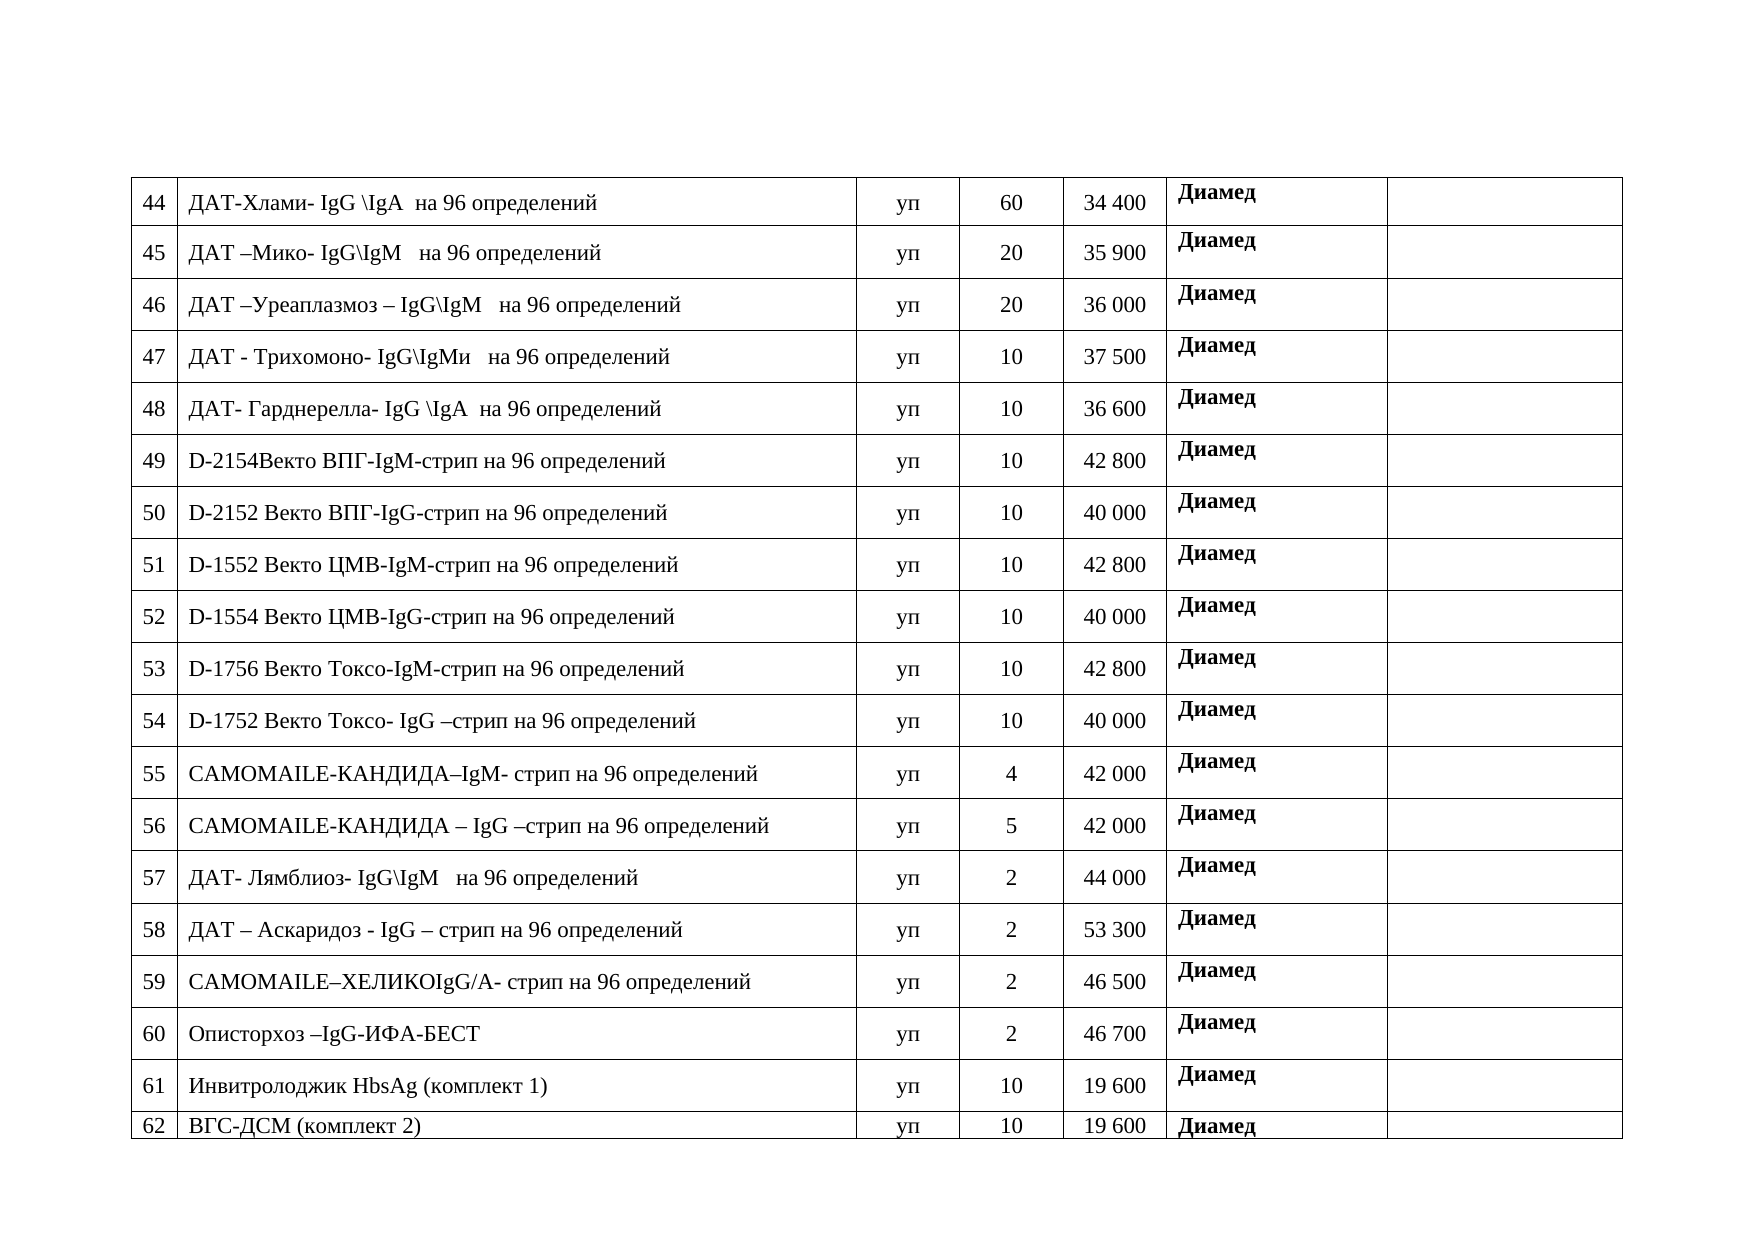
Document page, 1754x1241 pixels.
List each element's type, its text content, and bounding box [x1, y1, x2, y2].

table_cell уп [857, 851, 959, 902]
table_cell D-2152 Векто ВПГ-IgG-стрип на 96 определений [178, 487, 856, 538]
table_cell Диамед [1167, 331, 1387, 382]
table_cell 35 900 [1064, 226, 1166, 277]
table_cell [1388, 643, 1622, 694]
table_cell 10 [960, 487, 1063, 538]
table_cell уп [857, 747, 959, 798]
table_cell Описторхоз –IgG-ИФА-БЕСТ [178, 1008, 856, 1059]
table_cell 46 700 [1064, 1008, 1166, 1059]
table_cell 42 800 [1064, 643, 1166, 694]
table_cell 45 [132, 226, 177, 277]
table_cell 48 [132, 383, 177, 434]
table_cell 5 [960, 799, 1063, 850]
table_cell уп [857, 799, 959, 850]
table_cell CAMOMAILE-КАНДИДА – IgG –стрип на 96 определений [178, 799, 856, 850]
table_cell 53 [132, 643, 177, 694]
table_cell 10 [960, 643, 1063, 694]
table_cell Диамед [1167, 435, 1387, 486]
table_cell Диамед [1167, 643, 1387, 694]
table_cell 49 [132, 435, 177, 486]
table_cell ДАТ – Аскаридоз - IgG – стрип на 96 определений [178, 904, 856, 954]
table_cell Диамед [1167, 851, 1387, 902]
table_cell 42 000 [1064, 747, 1166, 798]
table_cell 10 [960, 1060, 1063, 1111]
table_cell 55 [132, 747, 177, 798]
table_cell ДАТ - Трихомоно- IgG\IgMи на 96 определений [178, 331, 856, 382]
table_cell 44 [132, 178, 177, 225]
table_cell [1388, 487, 1622, 538]
table_cell [1388, 383, 1622, 434]
table_cell уп [857, 383, 959, 434]
table_cell 20 [960, 226, 1063, 277]
table_cell [1388, 178, 1622, 225]
table_cell D-2154Векто ВПГ-IgМ-стрип на 96 определений [178, 435, 856, 486]
table_cell Диамед [1167, 539, 1387, 590]
table_cell уп [857, 331, 959, 382]
table_cell Диамед [1167, 904, 1387, 954]
table_cell 61 [132, 1060, 177, 1111]
table_cell уп [857, 539, 959, 590]
table_cell [1388, 747, 1622, 798]
table_cell 2 [960, 851, 1063, 902]
table_cell D-1756 Векто Токсо-IgM-стрип на 96 определений [178, 643, 856, 694]
table_cell ДАТ –Мико- IgG\IgM на 96 определений [178, 226, 856, 277]
table_cell 57 [132, 851, 177, 902]
table_cell Диамед [1167, 799, 1387, 850]
table_cell 40 000 [1064, 591, 1166, 642]
table_cell D-1552 Векто ЦМВ-IgМ-стрип на 96 определений [178, 539, 856, 590]
table_cell 58 [132, 904, 177, 954]
table_cell 42 000 [1064, 799, 1166, 850]
table_cell 19 600 [1064, 1060, 1166, 1111]
table_cell уп [857, 1008, 959, 1059]
table_cell 51 [132, 539, 177, 590]
table_cell уп [857, 178, 959, 225]
table_cell Диамед [1167, 695, 1387, 746]
table_cell ДАТ-Хлами- IgG \IgА на 96 определений [178, 178, 856, 225]
table_cell 4 [960, 747, 1063, 798]
table_cell [1388, 539, 1622, 590]
table_cell 36 000 [1064, 279, 1166, 329]
table_cell 10 [960, 331, 1063, 382]
table_cell [1388, 799, 1622, 850]
table_cell Диамед [1167, 383, 1387, 434]
table_cell уп [857, 487, 959, 538]
table_cell 54 [132, 695, 177, 746]
table_cell 60 [132, 1008, 177, 1059]
table_cell 2 [960, 956, 1063, 1007]
table_cell CAMOMAILE-КАНДИДА–IgМ- стрип на 96 определений [178, 747, 856, 798]
table_cell [1388, 851, 1622, 902]
table_cell [1388, 1008, 1622, 1059]
table_cell 52 [132, 591, 177, 642]
table_cell CAMOMAILE–ХЕЛИКОIgG/A- стрип на 96 определений [178, 956, 856, 1007]
table_cell Диамед [1167, 487, 1387, 538]
table_cell Инвитролоджик HbsAg (комплект 1) [178, 1060, 856, 1111]
table_cell 53 300 [1064, 904, 1166, 954]
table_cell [178, 1112, 856, 1138]
table_cell Диамед [1167, 591, 1387, 642]
table_cell уп [857, 435, 959, 486]
table_cell уп [857, 1060, 959, 1111]
table_cell 44 000 [1064, 851, 1166, 902]
table_cell уп [857, 695, 959, 746]
table_cell Диамед [1167, 1112, 1387, 1138]
table_cell [1388, 956, 1622, 1007]
table_cell ДАТ- Лямблиоз- IgG\IgM на 96 определений [178, 851, 856, 902]
table_cell 2 [960, 1008, 1063, 1059]
table_cell [1388, 226, 1622, 277]
table_cell D-1554 Векто ЦМВ-IgG-стрип на 96 определений [178, 591, 856, 642]
table_cell Диамед [1167, 178, 1387, 225]
table_cell 46 [132, 279, 177, 329]
table_cell 62 [132, 1112, 177, 1138]
table_cell уп [857, 904, 959, 954]
table_cell Диамед [1167, 1008, 1387, 1059]
table_cell 36 600 [1064, 383, 1166, 434]
table_cell 46 500 [1064, 956, 1166, 1007]
table_cell [1388, 591, 1622, 642]
table_cell 60 [960, 178, 1063, 225]
table_cell 10 [960, 591, 1063, 642]
table_cell [1388, 904, 1622, 954]
table_cell 10 [960, 695, 1063, 746]
table_cell [1388, 1060, 1622, 1111]
table_cell 47 [132, 331, 177, 382]
table_cell ДАТ –Уреаплазмоз – IgG\IgM на 96 определений [178, 279, 856, 329]
table_cell уп [857, 226, 959, 277]
table_cell [1388, 279, 1622, 329]
table_cell 34 400 [1064, 178, 1166, 225]
table_cell уп [857, 956, 959, 1007]
table_cell [1388, 695, 1622, 746]
table_cell уп [857, 591, 959, 642]
table_cell Диамед [1167, 956, 1387, 1007]
table_cell [1388, 435, 1622, 486]
table_cell [1388, 331, 1622, 382]
table_cell [1388, 1112, 1622, 1138]
table_cell уп [857, 1112, 959, 1138]
table_cell 42 800 [1064, 435, 1166, 486]
table_cell 42 800 [1064, 539, 1166, 590]
table_cell 50 [132, 487, 177, 538]
table_cell 59 [132, 956, 177, 1007]
table_cell 10 [960, 539, 1063, 590]
table_cell Диамед [1167, 1060, 1387, 1111]
table_cell ДАТ- Гарднерелла- IgG \IgА на 96 определений [178, 383, 856, 434]
table_cell Диамед [1167, 279, 1387, 329]
table_cell 10 [960, 383, 1063, 434]
table_cell 37 500 [1064, 331, 1166, 382]
table_cell уп [857, 643, 959, 694]
table_cell 20 [960, 279, 1063, 329]
table_cell 10 [960, 1112, 1063, 1138]
table_cell Диамед [1167, 747, 1387, 798]
table_cell уп [857, 279, 959, 329]
table_cell 2 [960, 904, 1063, 954]
table_cell D-1752 Векто Токсо- IgG –стрип на 96 определений [178, 695, 856, 746]
table_cell 10 [960, 435, 1063, 486]
table_cell 19 600 [1064, 1112, 1166, 1138]
table_cell 40 000 [1064, 487, 1166, 538]
table_cell 40 000 [1064, 695, 1166, 746]
table_cell 56 [132, 799, 177, 850]
table_cell Диамед [1167, 226, 1387, 277]
